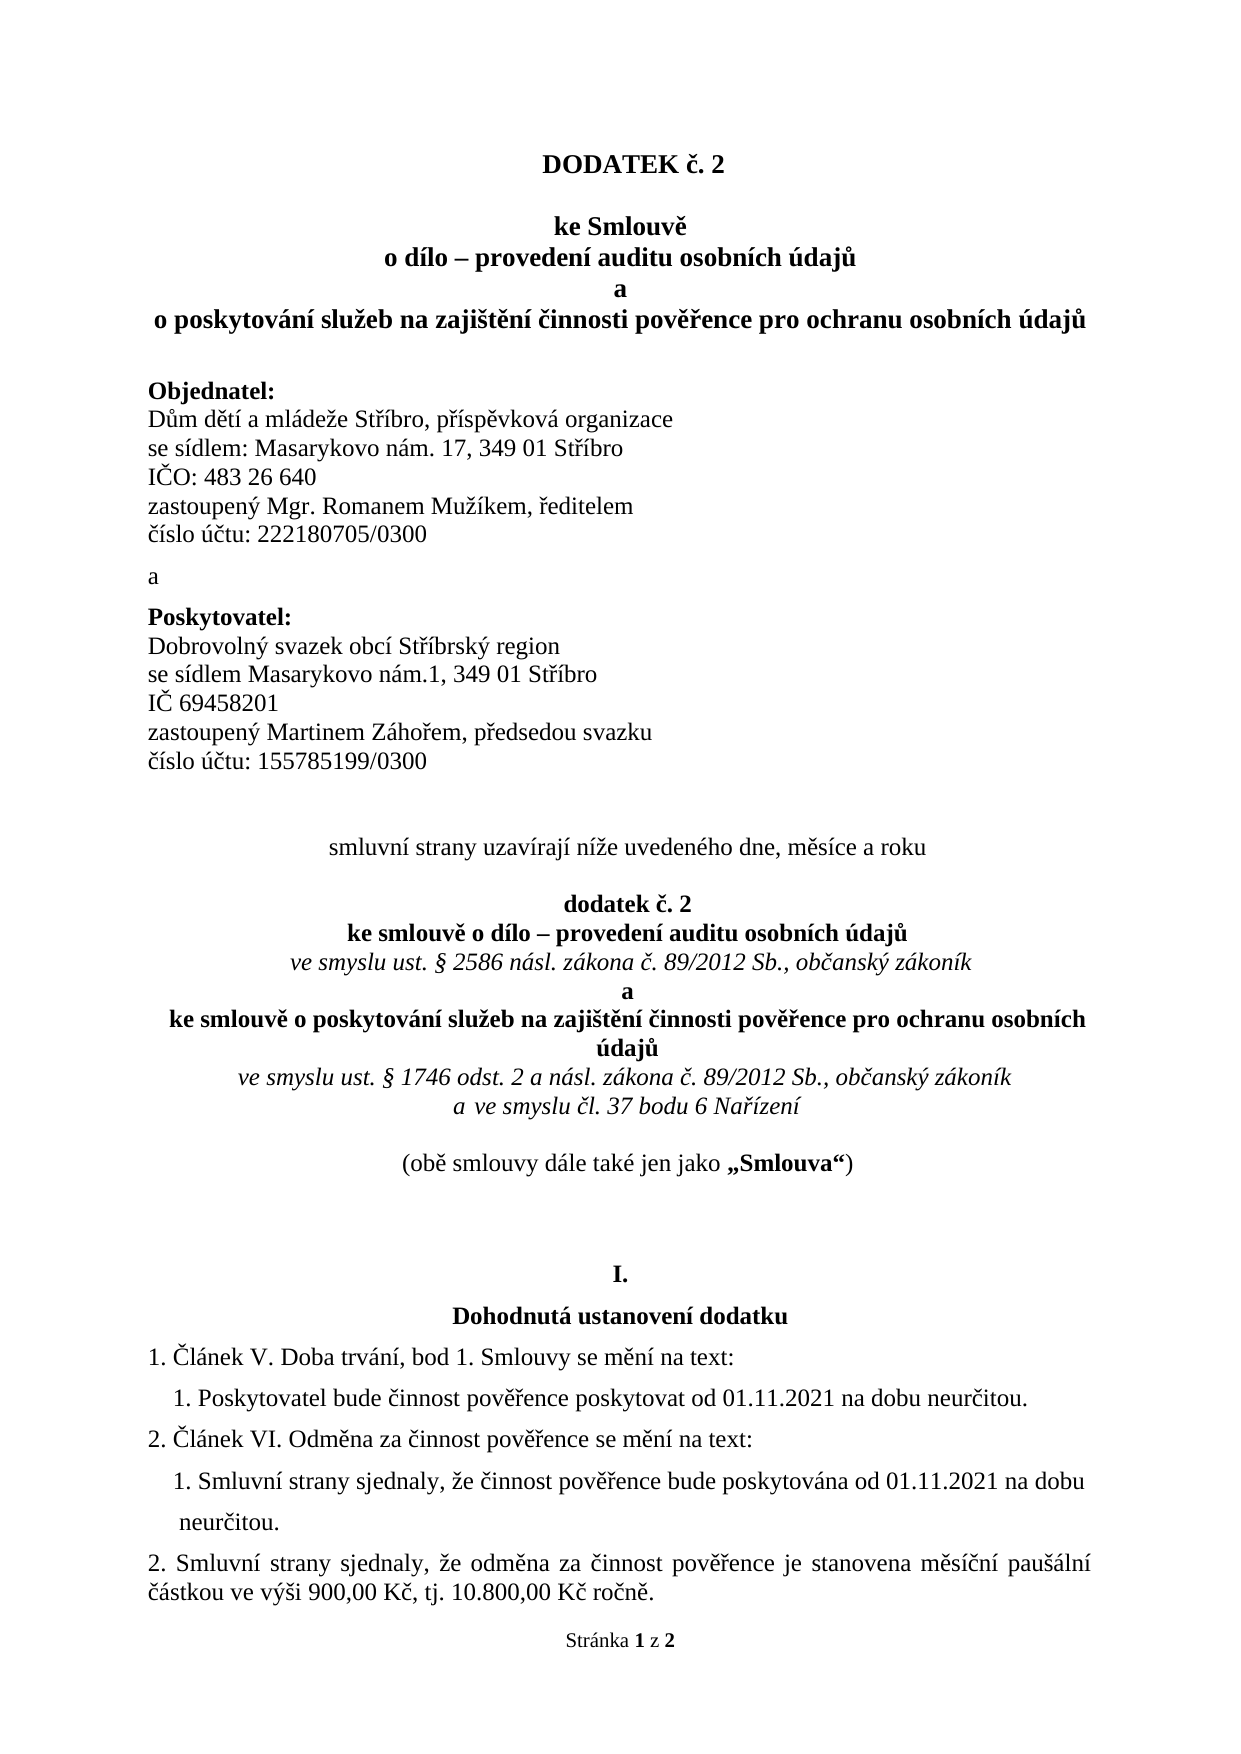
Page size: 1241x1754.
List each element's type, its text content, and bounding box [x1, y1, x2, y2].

text Poskytovatel: [148, 602, 1092, 631]
text a [148, 272, 1092, 303]
text (obě smlouvy dále také jen jako „Smlouva“) [148, 1148, 1107, 1177]
text číslo účtu: 155785199/0300 [148, 746, 1092, 774]
text smluvní strany uzavírají níže uvedeného dne, měsíce a roku [148, 832, 1107, 861]
text 2. Smluvní strany sjednaly, že odměna za činnost pověřence je stanovena měsíční paušální částkou ve výši 900,00 Kč, tj. 10.800,00 Kč ročně. [148, 1548, 1092, 1606]
text Dům dětí a mládeže Stříbro, příspěvková organizace [148, 404, 1092, 433]
text o poskytování služeb na zajištění činnosti pověřence pro ochranu osobních údajů [148, 303, 1092, 334]
text 1. Článek V. Doba trvání, bod 1. Smlouvy se mění na text: [148, 1342, 1092, 1371]
text 1. Poskytovatel bude činnost pověřence poskytovat od 01.11.2021 na dobu neurčitou. [148, 1383, 1092, 1412]
text oupený Mgr. Romanem Mužíkem, ředitelem [148, 491, 1092, 519]
text ve smyslu ust. § 1746 odst. násl. zákona č. 89/2012 Sb., občanský zákoník a ve smyslu čl. 37 bodu 6 Nařízení [148, 1062, 1107, 1119]
text DODATEK č. 2 [148, 148, 1092, 179]
text Dobrovolný svazek obcí [148, 631, 1092, 659]
text I. [148, 1259, 1092, 1288]
text o dílo – provedení auditu osobních údajů [148, 241, 1092, 272]
text ke Smlouvě [148, 210, 1092, 241]
text se sídlem Masarykovo nám.1, 349 01 Stříbro [148, 659, 1092, 688]
text dodatek č. 2 [148, 889, 1107, 918]
text oupený Martinem Záhořem, předsedou svazku [148, 717, 1092, 746]
text číslo účtu: 222180705/0300 [148, 519, 1092, 548]
text ve smyslu ust. § 2586 násl. zákona č. 89/2012 Sb., občanský zákoník [148, 947, 1107, 976]
text a [148, 561, 1092, 589]
text neurčitou. [148, 1507, 1092, 1536]
text IČO: 483 26 640 [148, 462, 1092, 491]
text Dohodnutá ustanovení dodatku [148, 1301, 1092, 1329]
text ke smlouvě o poskytování služeb na zajištění činnosti pověřence pro ochranu osobních údajů [148, 1004, 1107, 1062]
text se sídlem: Masarykovo nám. 17, 349 01 Stříbro [148, 433, 1092, 462]
text ke smlouvě o dílo – provedení auditu osobních údajů [148, 918, 1107, 947]
text 1. Smluvní strany sjednaly, že činnost pověřence bude poskytována od 01.11.2021 na dobu [148, 1466, 1092, 1494]
text Objednatel: [148, 376, 1092, 404]
text a [148, 976, 1107, 1004]
text 2. Článek VI. Odměna za činnost pověřence se mění na text: [148, 1424, 1092, 1453]
text IČ 69458201 [148, 688, 1092, 717]
